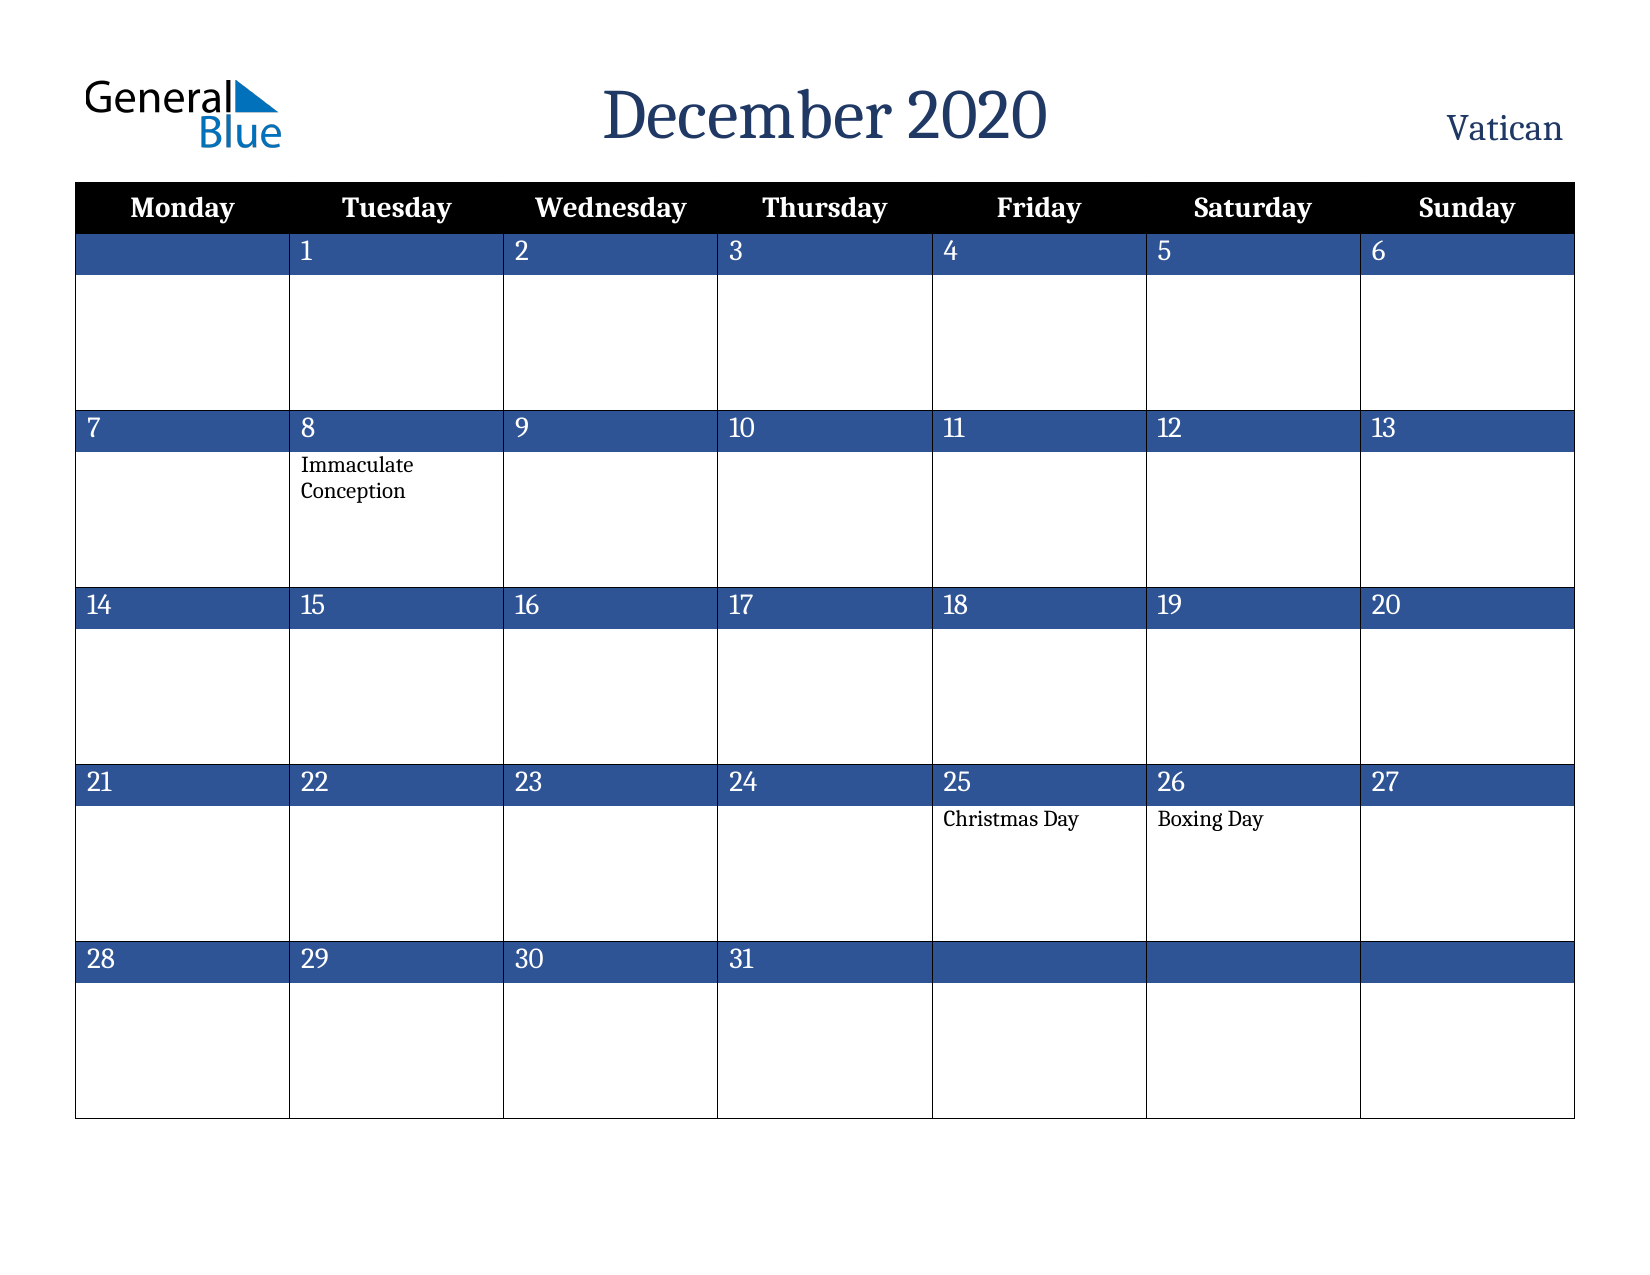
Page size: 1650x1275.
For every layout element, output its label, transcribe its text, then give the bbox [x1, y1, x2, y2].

table_cell 16 [504, 588, 717, 629]
table_cell 30 [504, 942, 717, 983]
table_cell [1147, 942, 1360, 983]
table_cell [1361, 452, 1574, 587]
table_cell [933, 942, 1146, 983]
table_cell Saturday [1147, 183, 1360, 233]
table_cell 28 [76, 942, 289, 983]
table_cell [933, 983, 1146, 1118]
table_cell [76, 452, 289, 587]
table_cell 23 [504, 765, 717, 806]
table_cell [504, 275, 717, 410]
table_cell [1361, 983, 1574, 1118]
table_cell 5 [1147, 234, 1360, 275]
table_cell [1147, 629, 1360, 764]
table_cell [504, 983, 717, 1118]
table_cell [1361, 942, 1574, 983]
table_cell [933, 452, 1146, 587]
table_cell 14 [76, 588, 289, 629]
table_cell Immaculate Conception [290, 452, 503, 587]
table_cell 17 [718, 588, 932, 629]
table_cell [76, 234, 289, 275]
table_cell 7 [76, 411, 289, 452]
table_cell Tuesday [290, 183, 503, 233]
table_cell 25 [933, 765, 1146, 806]
table_cell [1361, 275, 1574, 410]
table_cell [933, 275, 1146, 410]
table_cell 8 [290, 411, 503, 452]
table_cell [718, 275, 932, 410]
table_cell [1147, 452, 1360, 587]
table_cell 9 [504, 411, 717, 452]
table_cell [290, 983, 503, 1118]
table_cell 10 [718, 411, 932, 452]
table_cell 15 [290, 588, 503, 629]
table_cell [1361, 806, 1574, 941]
table_cell [290, 629, 503, 764]
table_cell [718, 983, 932, 1118]
table_cell 31 [718, 942, 932, 983]
table_cell Christmas Day [933, 806, 1146, 941]
table_cell Friday [933, 183, 1146, 233]
table_cell Monday [76, 183, 289, 233]
table_cell [504, 629, 717, 764]
table_cell 20 [1361, 588, 1574, 629]
table_header December 2020 [504, 75, 1146, 182]
table_cell 2 [504, 234, 717, 275]
table_cell 22 [290, 765, 503, 806]
table_cell [718, 452, 932, 587]
table_cell 18 [933, 588, 1146, 629]
table_cell [76, 806, 289, 941]
table_cell Wednesday [504, 183, 717, 233]
table_cell 19 [1147, 588, 1360, 629]
table_cell 21 [76, 765, 289, 806]
table_cell [933, 629, 1146, 764]
table_cell 26 [1147, 765, 1360, 806]
table_cell [76, 983, 289, 1118]
table_cell [290, 275, 503, 410]
table_cell 13 [1361, 411, 1574, 452]
table_cell Boxing Day [1147, 806, 1360, 941]
table_cell 24 [718, 765, 932, 806]
table_header Vatican [1146, 75, 1574, 182]
table_cell [290, 806, 503, 941]
table_cell [504, 806, 717, 941]
picture [86, 80, 281, 148]
table_cell 29 [290, 942, 503, 983]
table_cell Sunday [1361, 183, 1574, 233]
table_cell [504, 452, 717, 587]
table_cell 4 [933, 234, 1146, 275]
table_cell 3 [718, 234, 932, 275]
table_cell [76, 275, 289, 410]
table_cell 27 [1361, 765, 1574, 806]
table_cell 6 [1361, 234, 1574, 275]
table_cell [1147, 983, 1360, 1118]
table_cell 12 [1147, 411, 1360, 452]
table_cell 1 [290, 234, 503, 275]
table_header [76, 75, 503, 182]
table_cell 11 [933, 411, 1146, 452]
table_cell Thursday [718, 183, 932, 233]
table_cell [718, 806, 932, 941]
table_cell [1361, 629, 1574, 764]
table_cell [1147, 275, 1360, 410]
table_cell [718, 629, 932, 764]
table_cell [76, 629, 289, 764]
